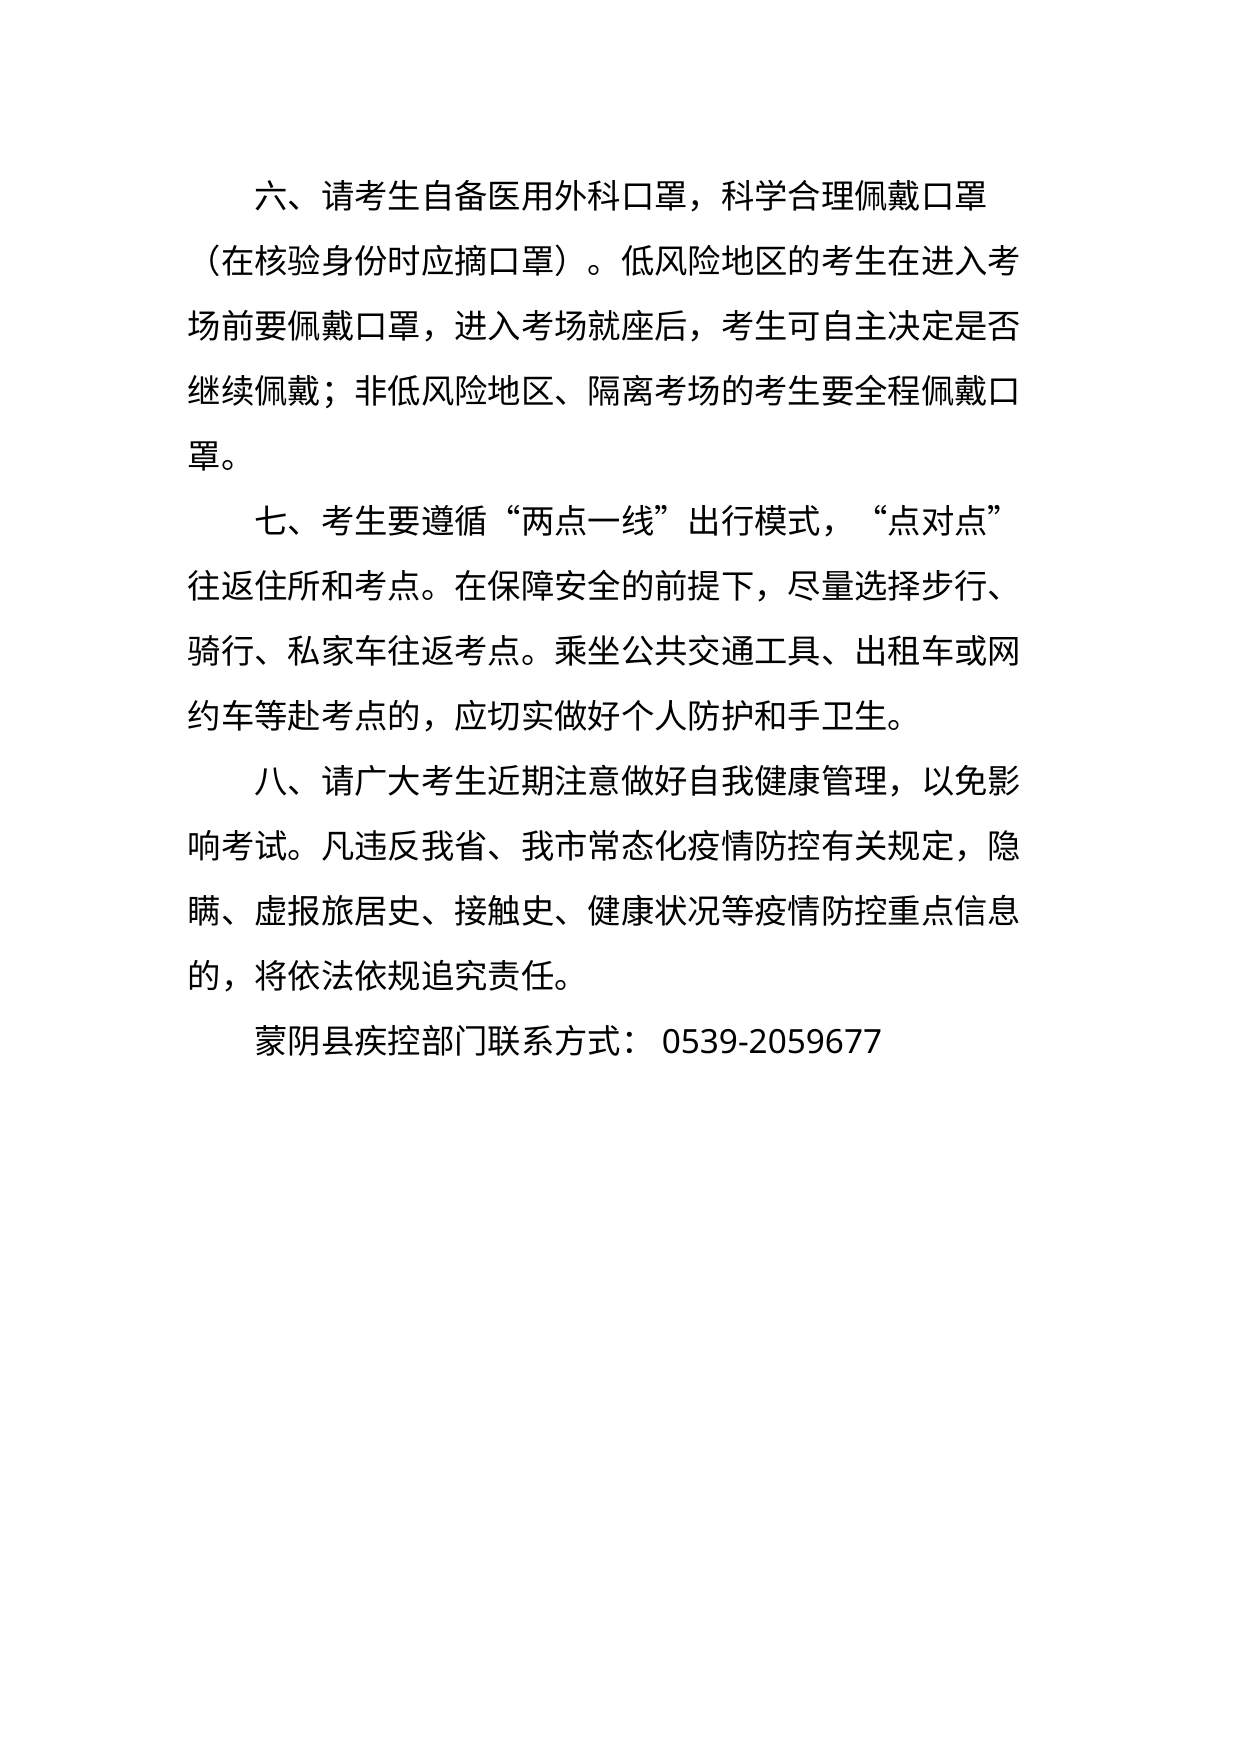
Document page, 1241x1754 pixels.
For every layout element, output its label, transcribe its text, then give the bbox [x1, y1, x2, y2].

text 七、考生要遵循“两点一线”出行模式，“点对点”往返住所和考点。在保障安全的前提下，尽量选择步行、骑行、私家车往返考点。乘坐公共交通工具、出租车或网约车等赴考点的，应切实做好个人防护和手卫生。 [187, 487, 1053, 747]
text 六、请考生自备医用外科口罩，科学合理佩戴口罩（在核验身份时应摘口罩）。低风险地区的考生在进入考场前要佩戴口罩，进入考场就座后，考生可自主决定是否继续佩戴；非低风险地区、隔离考场的考生要全程佩戴口罩。 [187, 162, 1053, 487]
text 八、请广大考生近期注意做好自我健康管理，以免影响考试。凡违反我省、我市常态化疫情防控有关规定，隐瞒、虚报旅居史、接触史、健康状况等疫情防控重点信息的，将依法依规追究责任。 [187, 747, 1053, 1007]
text 蒙阴县疾控部门联系方式： 0539-2059677 [187, 1007, 1053, 1072]
